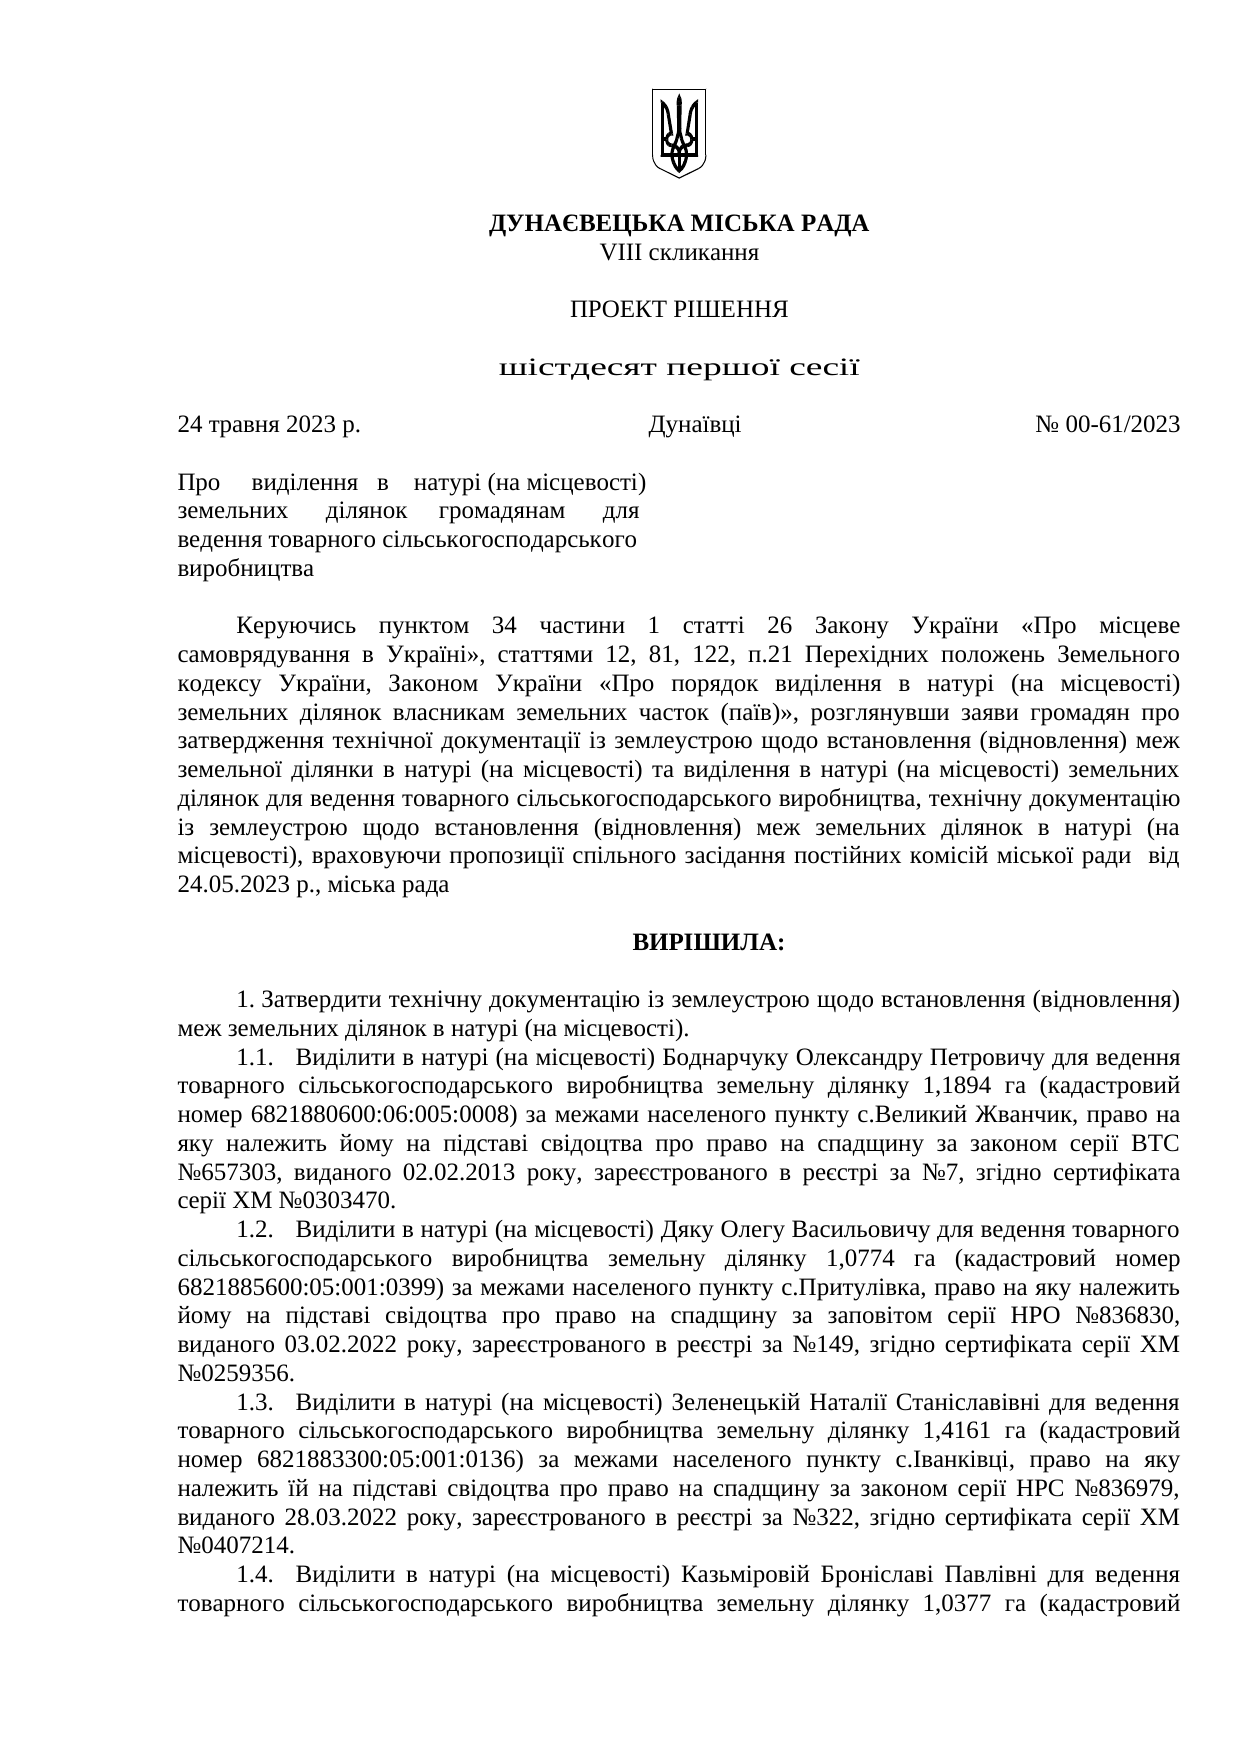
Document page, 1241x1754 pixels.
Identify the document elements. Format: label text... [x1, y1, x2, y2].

text виробництва [177, 553, 1181, 582]
text Про виділення в натурі (на місцевості) [177, 467, 1181, 496]
text ведення товарного сільськогосподарського [177, 524, 1181, 553]
list Виділити в натурі (на місцевості) Зеленецькій Наталії Станіславівні для ведення товарного сільськогосподарського виробництва земельну ділянку 1,4161 га (кадастровий номер 6821883300:05:001:0136) за межами населеного пункту с.Іванківці, право на яку належить їй на підставі свідоцтва про право на спадщину за законом серії НРС №836979, виданого 28.03.2022 року, зареєстрованого в реєстрі за №322, згідно сертифіката серії ХМ №0407214. [177, 1387, 1181, 1559]
text Керуючись пунктом 34 частини 1 статті 26 Закону України «Про місцеве самоврядування в Україні», статтями 12, 81, 122, п.21 Перехідних положень Земельного кодексу України, Законом України «Про порядок виділення в натурі (на місцевості) земельних ділянок власникам земельних часток (паїв)», розглянувши заяви громадян про затвердження технічної документації із землеустрою щодо встановлення (відновлення) меж земельної ділянки в натурі (на місцевості) та виділення в натурі (на місцевості) земельних ділянок для ведення товарного сільськогосподарського виробництва, технічну документацію із землеустрою щодо встановлення (відновлення) меж земельних ділянок в натурі (на місцевості), враховуючи пропозиції спільного засідання постійних комісій міської ради від 24.05.2023 р., міська рада [177, 611, 1181, 898]
text ДУНАЄВЕЦЬКА МІСЬКА РАДА [177, 208, 1181, 237]
text 1. Затвердити технічну документацію із землеустрою щодо встановлення (відновлення) меж земельних ділянок в натурі (на місцевості). [177, 984, 1181, 1042]
text ПРОЕКТ РІШЕННЯ [177, 294, 1181, 323]
text 24 травня 2023 р. Дунаївці № 00-61/2023 [177, 409, 1181, 438]
text земельних ділянок громадянам для [177, 496, 1181, 524]
text VIIІ скликання [177, 237, 1181, 266]
subtitle шістдесят першої сесії [177, 352, 1181, 381]
list Виділити в натурі (на місцевості) Дяку Олегу Васильовичу для ведення товарного сільськогосподарського виробництва земельну ділянку 1,0774 га (кадастровий номер 6821885600:05:001:0399) за межами населеного пункту с.Притулівка, право на яку належить йому на підставі свідоцтва про право на спадщину за заповітом серії НРО №836830, виданого 03.02.2022 року, зареєстрованого в реєстрі за №149, згідно сертифіката серії ХМ №0259356. [177, 1214, 1181, 1387]
text ВИРІШИЛА: [177, 927, 1181, 956]
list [177, 1559, 1181, 1617]
list Виділити в натурі (на місцевості) Боднарчуку Олександру Петровичу для ведення товарного сільськогосподарського виробництва земельну ділянку 1,1894 га (кадастровий номер 6821880600:06:005:0008) за межами населеного пункту с.Великий Жванчик, право на яку належить йому на підставі свідоцтва про право на спадщину за законом серії ВТС №657303, виданого 02.02.2013 року, зареєстрованого в реєстрі за №7, згідно сертифіката серії ХМ №0303470. [177, 1042, 1181, 1214]
